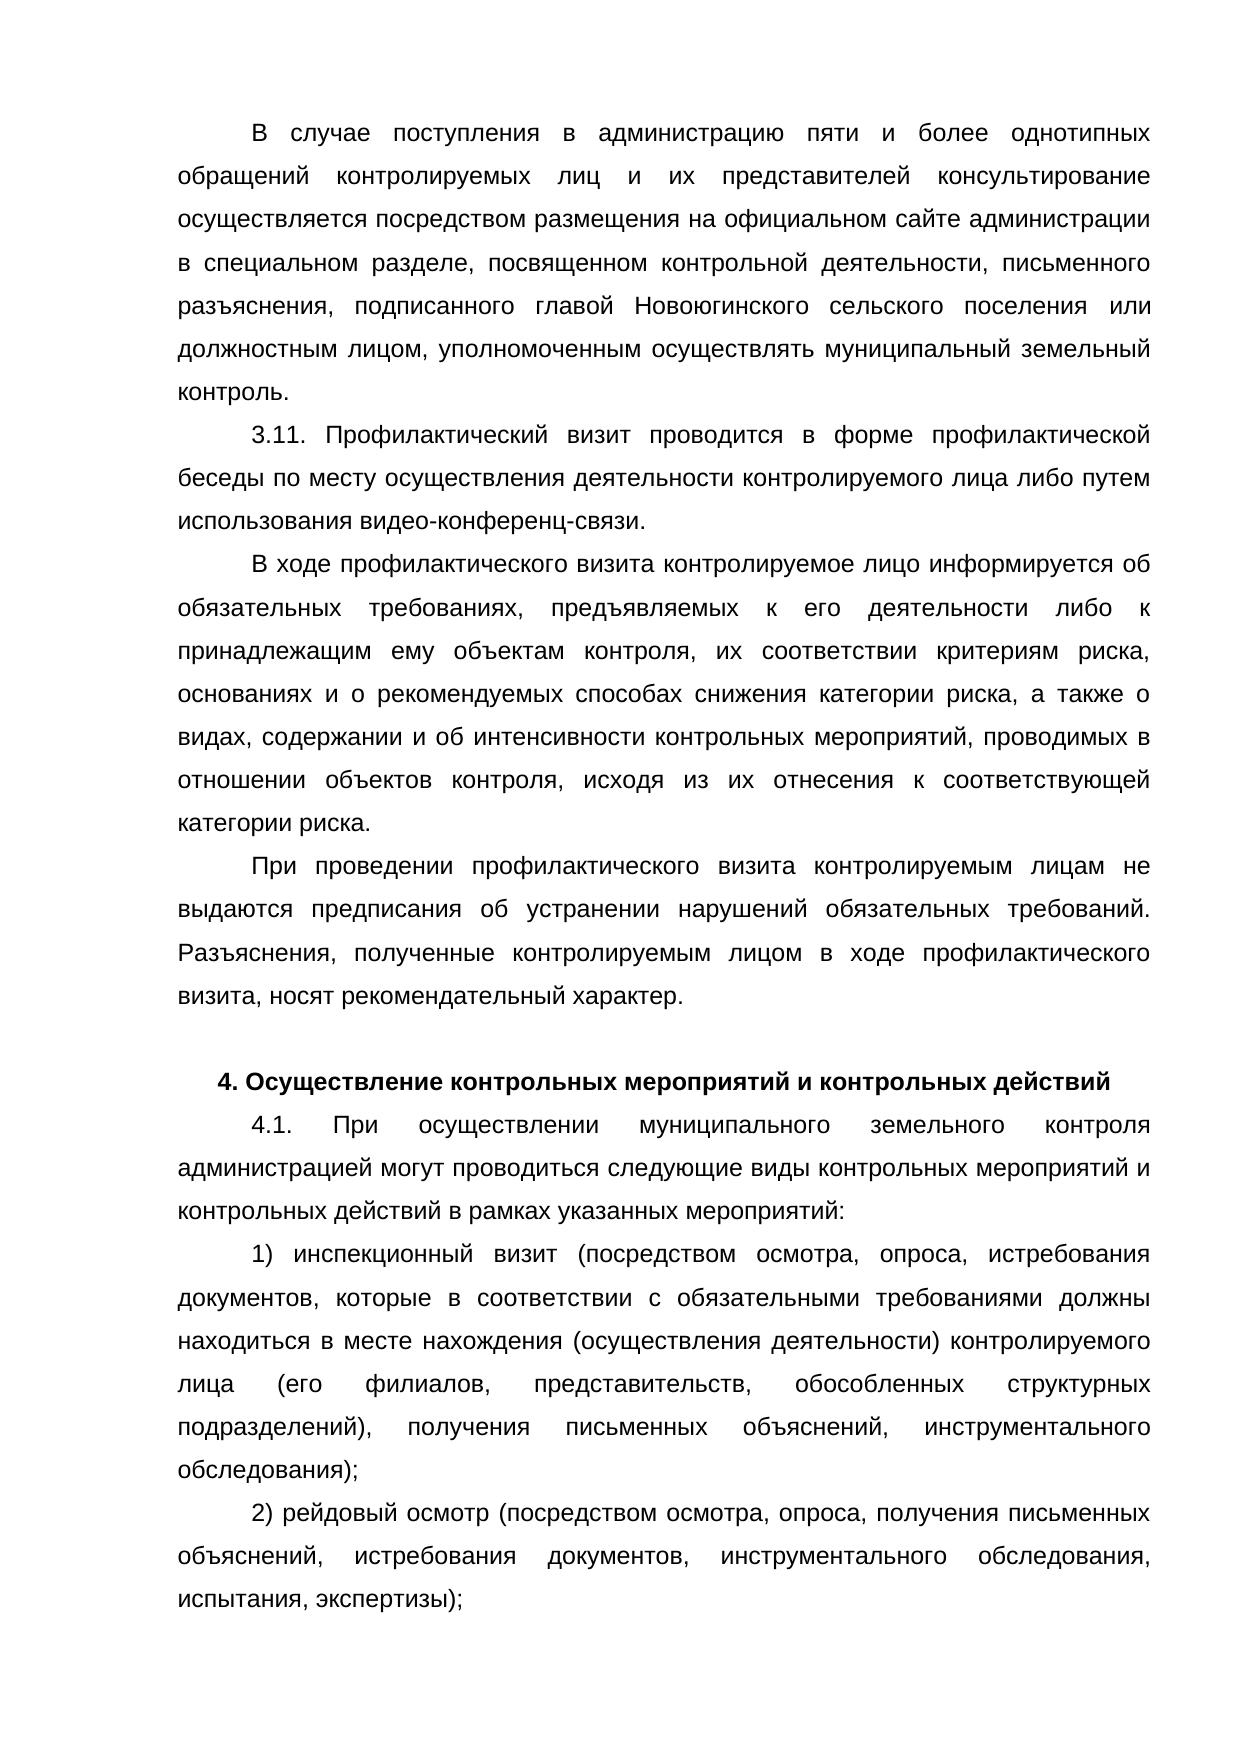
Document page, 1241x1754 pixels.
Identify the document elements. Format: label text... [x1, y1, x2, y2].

text 1) инспекционный визит (посредством осмотра, опроса, истребования документов, которые в соответствии с обязательными требованиями должны находиться в месте нахождения (осуществления деятельности) контролируемого лица (его филиалов, представительств, обособленных структурных подразделений), получения письменных объяснений, инструментального обследования); [177, 1239, 1152, 1484]
text 2) рейдовый осмотр (посредством осмотра, опроса, получения письменных объяснений, истребования документов, инструментального обследования, испытания, экспертизы); [177, 1498, 1152, 1613]
text 3.11. Профилактический визит проводится в форме профилактической беседы по месту осуществления деятельности контролируемого лица либо путем использования видео-конференц-связи. [177, 420, 1152, 535]
text В случае поступления в администрацию пяти и более однотипных обращений контролируемых лиц и их представителей консультирование осуществляется посредством размещения на официальном сайте администрации в специальном разделе, посвященном контрольной деятельности, письменного разъяснения, подписанного главой Новоюгинского сельского поселения или должностным лицом, уполномоченным осуществлять муниципальный земельный контроль. [177, 118, 1152, 406]
text В ходе профилактического визита контролируемое лицо информируется об обязательных требованиях, предъявляемых к его деятельности либо к принадлежащим ему объектам контроля, их соответствии критериям риска, основаниях и о рекомендуемых способах снижения категории риска, а также о видах, содержании и об интенсивности контрольных мероприятий, проводимых в отношении объектов контроля, исходя из их отнесения к соответствующей категории риска. [177, 549, 1152, 837]
text 4. Осуществление контрольных мероприятий и контрольных действий [177, 1067, 1152, 1096]
text 4.1. При осуществлении муниципального земельного контроля администрацией могут проводиться следующие виды контрольных мероприятий и контрольных действий в рамках указанных мероприятий: [177, 1110, 1152, 1225]
text При проведении профилактического визита контролируемым лицам не выдаются предписания об устранении нарушений обязательных требований. Разъяснения, полученные контролируемым лицом в ходе профилактического визита, носят рекомендательный характер. [177, 851, 1152, 1009]
